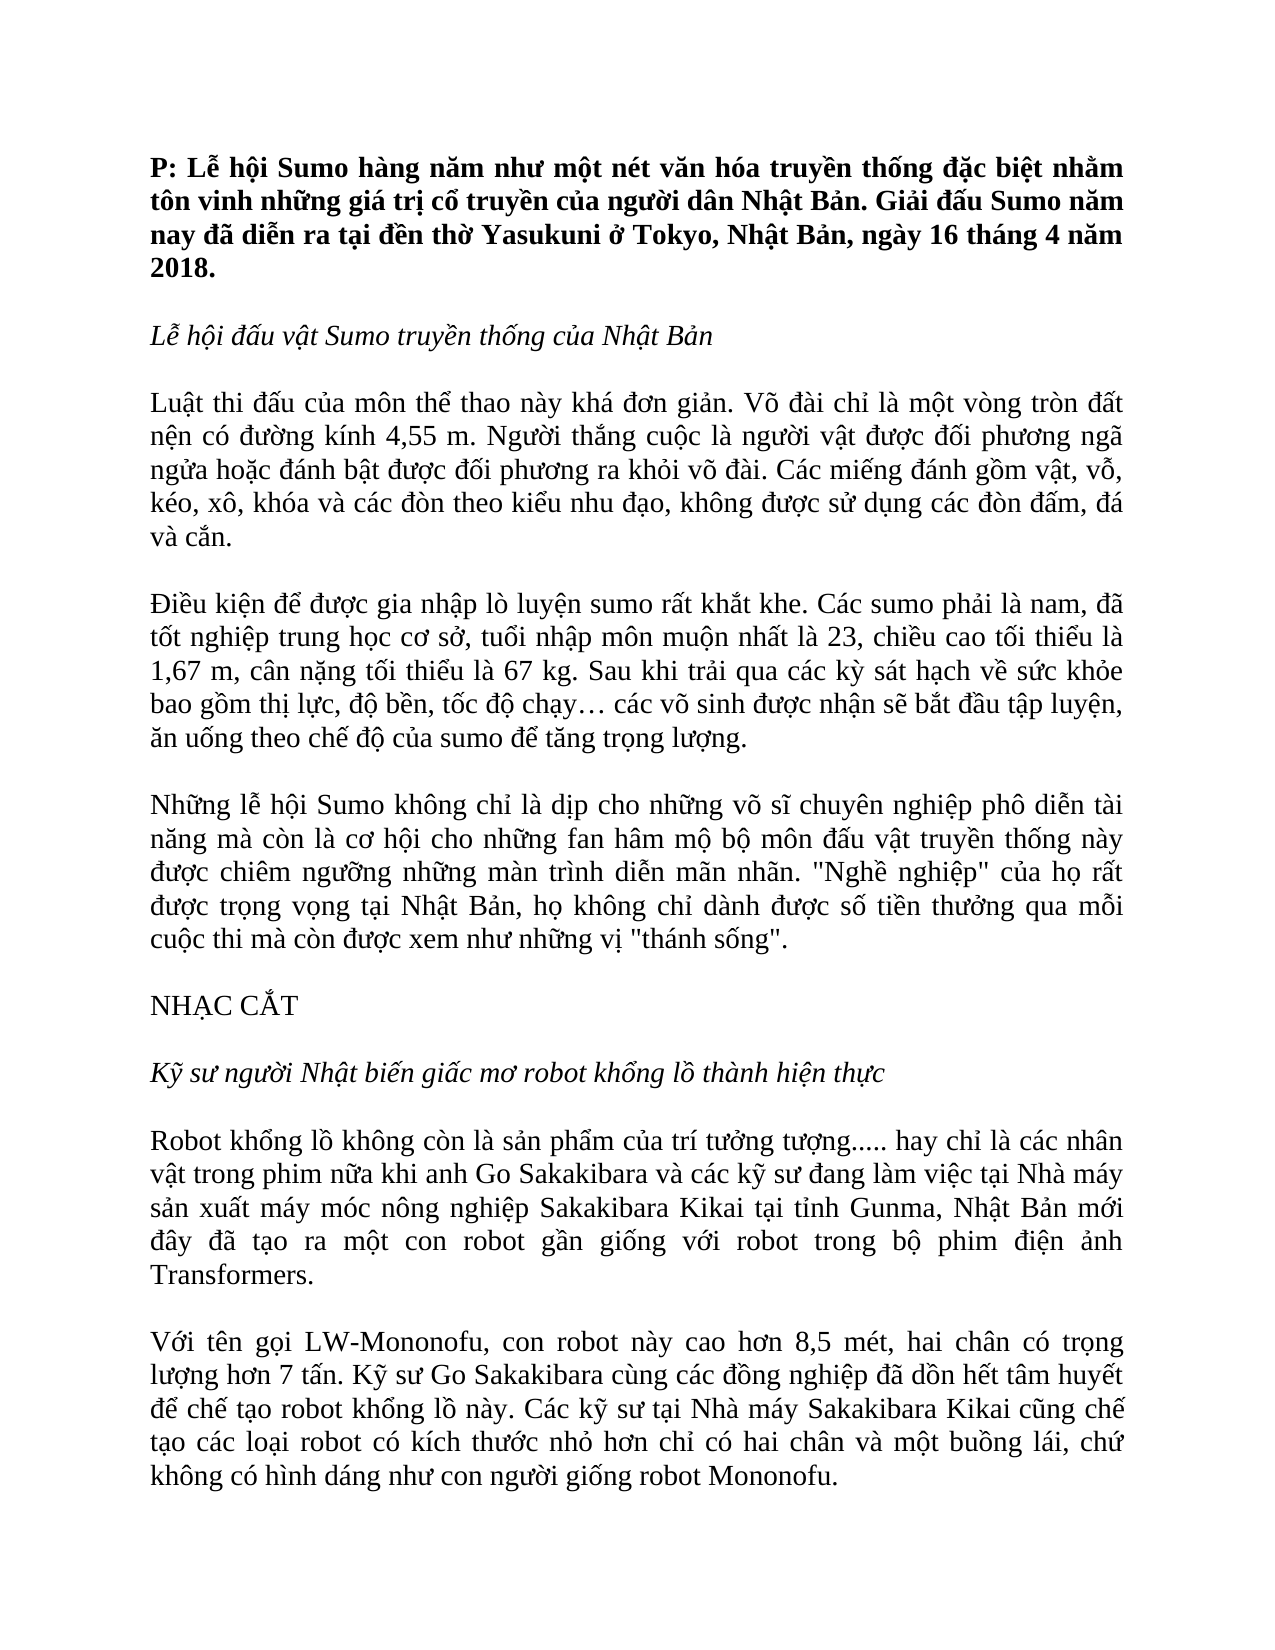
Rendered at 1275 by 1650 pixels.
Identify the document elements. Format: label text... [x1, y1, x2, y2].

text Luật thi đấu của môn thể thao này khá đơn giản. Võ đài chỉ là một vòng tròn đất nện có đường kính 4,55 m. Người thắng cuộc là người vật được đối phương ngã ngửa hoặc đánh bật được đối phương ra khỏi võ đài. Các miếng đánh gồm vật, vỗ, kéo, xô, khóa và các đòn theo kiểu nhu đạo, không được sử dụng các đòn đấm, đá và cắn. [150, 385, 1125, 552]
text Với tên gọi LW-Mononofu, con robot này cao hơn 8,5 mét, hai chân có trọng lượng hơn 7 tấn. Kỹ sư Go Sakakibara cùng các đồng nghiệp đã dồn hết tâm huyết để chế tạo robot khổng lồ này. Các kỹ sư tại Nhà máy Sakakibara Kikai cũng chế tạo các loại robot có kích thước nhỏ hơn chỉ có hai chân và một buồng lái, chứ không có hình dáng như con người giống robot Mononofu. [150, 1324, 1125, 1492]
text Những lễ hội Sumo không chỉ là dịp cho những võ sĩ chuyên nghiệp phô diễn tài năng mà còn là cơ hội cho những fan hâm mộ bộ môn đấu vật truyền thống này được chiêm ngưỡng những màn trình diễn mãn nhãn. "Nghề nghiệp" của họ rất được trọng vọng tại Nhật Bản, họ không chỉ dành được số tiền thưởng qua mỗi cuộc thi mà còn được xem như những vị "thánh sống". [150, 787, 1125, 955]
text Lễ hội đấu vật Sumo truyền thống của Nhật Bản [150, 318, 1125, 351]
text Robot khổng lồ không còn là sản phẩm của trí tưởng tượng..... hay chỉ là các nhân vật trong phim nữa khi anh Go Sakakibara và các kỹ sư đang làm việc tại Nhà máy sản xuất máy móc nông nghiệp Sakakibara Kikai tại tỉnh Gunma, Nhật Bản mới đây đã tạo ra một con robot gần giống với robot trong bộ phim điện ảnh Transformers. [150, 1123, 1125, 1290]
text P: Lễ hội Sumo hàng năm như một nét văn hóa truyền thống đặc biệt nhằm tôn vinh những giá trị cổ truyền của người dân Nhật Bản. Giải đấu Sumo năm nay đã diễn ra tại đền thờ Yasukuni ở Tokyo, Nhật Bản, ngày 16 tháng 4 năm 2018. [150, 150, 1125, 284]
text Kỹ sư người Nhật biến giấc mơ robot khổng lồ thành hiện thực [150, 1056, 1125, 1089]
text Điều kiện để được gia nhập lò luyện sumo rất khắt khe. Các sumo phải là nam, đã tốt nghiệp trung học cơ sở, tuổi nhập môn muộn nhất là 23, chiều cao tối thiểu là 1,67 m, cân nặng tối thiểu là 67 kg. Sau khi trải qua các kỳ sát hạch về sức khỏe bao gồm thị lực, độ bền, tốc độ chạy… các võ sinh được nhận sẽ bắt đầu tập luyện, ăn uống theo chế độ của sumo để tăng trọng lượng. [150, 586, 1125, 754]
text NHẠC CẮT [150, 988, 1125, 1022]
